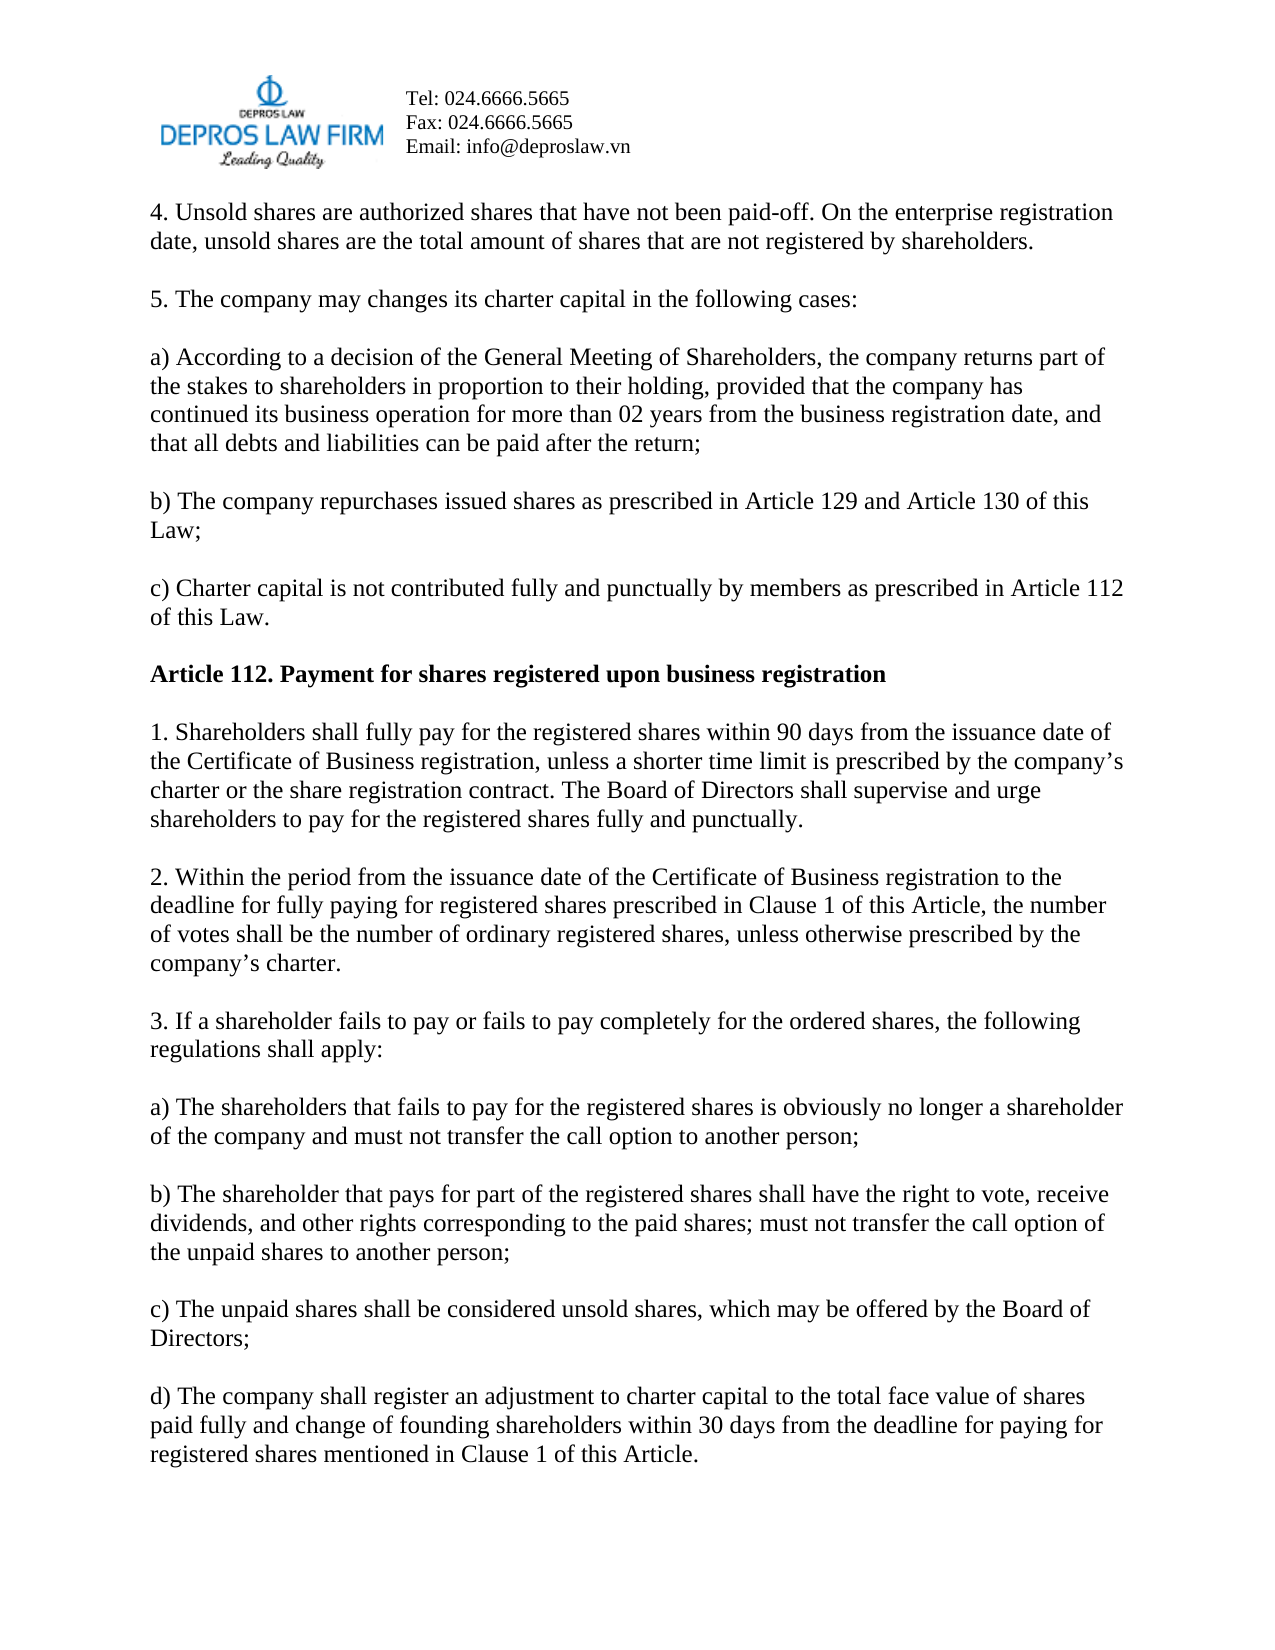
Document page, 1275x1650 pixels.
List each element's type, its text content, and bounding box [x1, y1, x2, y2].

text 4. Unsold shares are authorized shares that have not been paid-off. On the enterprise registration date, unsold shares are the total amount of shares that are not registered by shareholders. [150, 197, 1125, 255]
text c) The unpaid shares shall be considered unsold shares, which may be offered by the Board of Directors; [150, 1294, 1125, 1352]
text d) The company shall register an adjustment to charter capital to the total face value of shares paid fully and change of founding shareholders within 30 days from the deadline for paying for registered shares mentioned in Clause 1 of this Article. [150, 1381, 1125, 1467]
text c) Charter capital is not contributed fully and punctually by members as prescribed in Article 112 of this Law. [150, 573, 1125, 630]
text 2. Within the period from the issuance date of the Certificate of Business registration to the deadline for fully paying for registered shares prescribed in Clause 1 of this Article, the number of votes shall be the number of ordinary registered shares, unless otherwise prescribed by the company’s charter. [150, 862, 1125, 977]
text 1. Shareholders shall fully pay for the registered shares within 90 days from the issuance date of the Certificate of Business registration, unless a shorter time limit is prescribed by the company’s charter or the share registration contract. The Board of Directors shall supervise and urge shareholders to pay for the registered shares fully and punctually. [150, 717, 1125, 832]
text 5. The company may changes its charter capital in the following cases: [150, 284, 1125, 313]
text b) The shareholder that pays for part of the registered shares shall have the right to vote, receive dividends, and other rights corresponding to the paid shares; must not transfer the call option of the unpaid shares to another person; [150, 1179, 1125, 1265]
text 3. If a shareholder fails to pay or fails to pay completely for the ordered shares, the following regulations shall apply: [150, 1006, 1125, 1063]
picture [161, 75, 384, 169]
text Article 112. Payment for shares registered upon business registration [150, 659, 1125, 688]
text a) According to a decision of the General Meeting of Shareholders, the company returns part of the stakes to shareholders in proportion to their holding, provided that the company has continued its business operation for more than 02 years from the business registration date, and that all debts and liabilities can be paid after the return; [150, 342, 1125, 457]
text a) The shareholders that fails to pay for the registered shares is obviously no longer a shareholder of the company and must not transfer the call option to another person; [150, 1092, 1125, 1150]
text b) The company repurchases issued shares as prescribed in Article 129 and Article 130 of this Law; [150, 486, 1125, 544]
